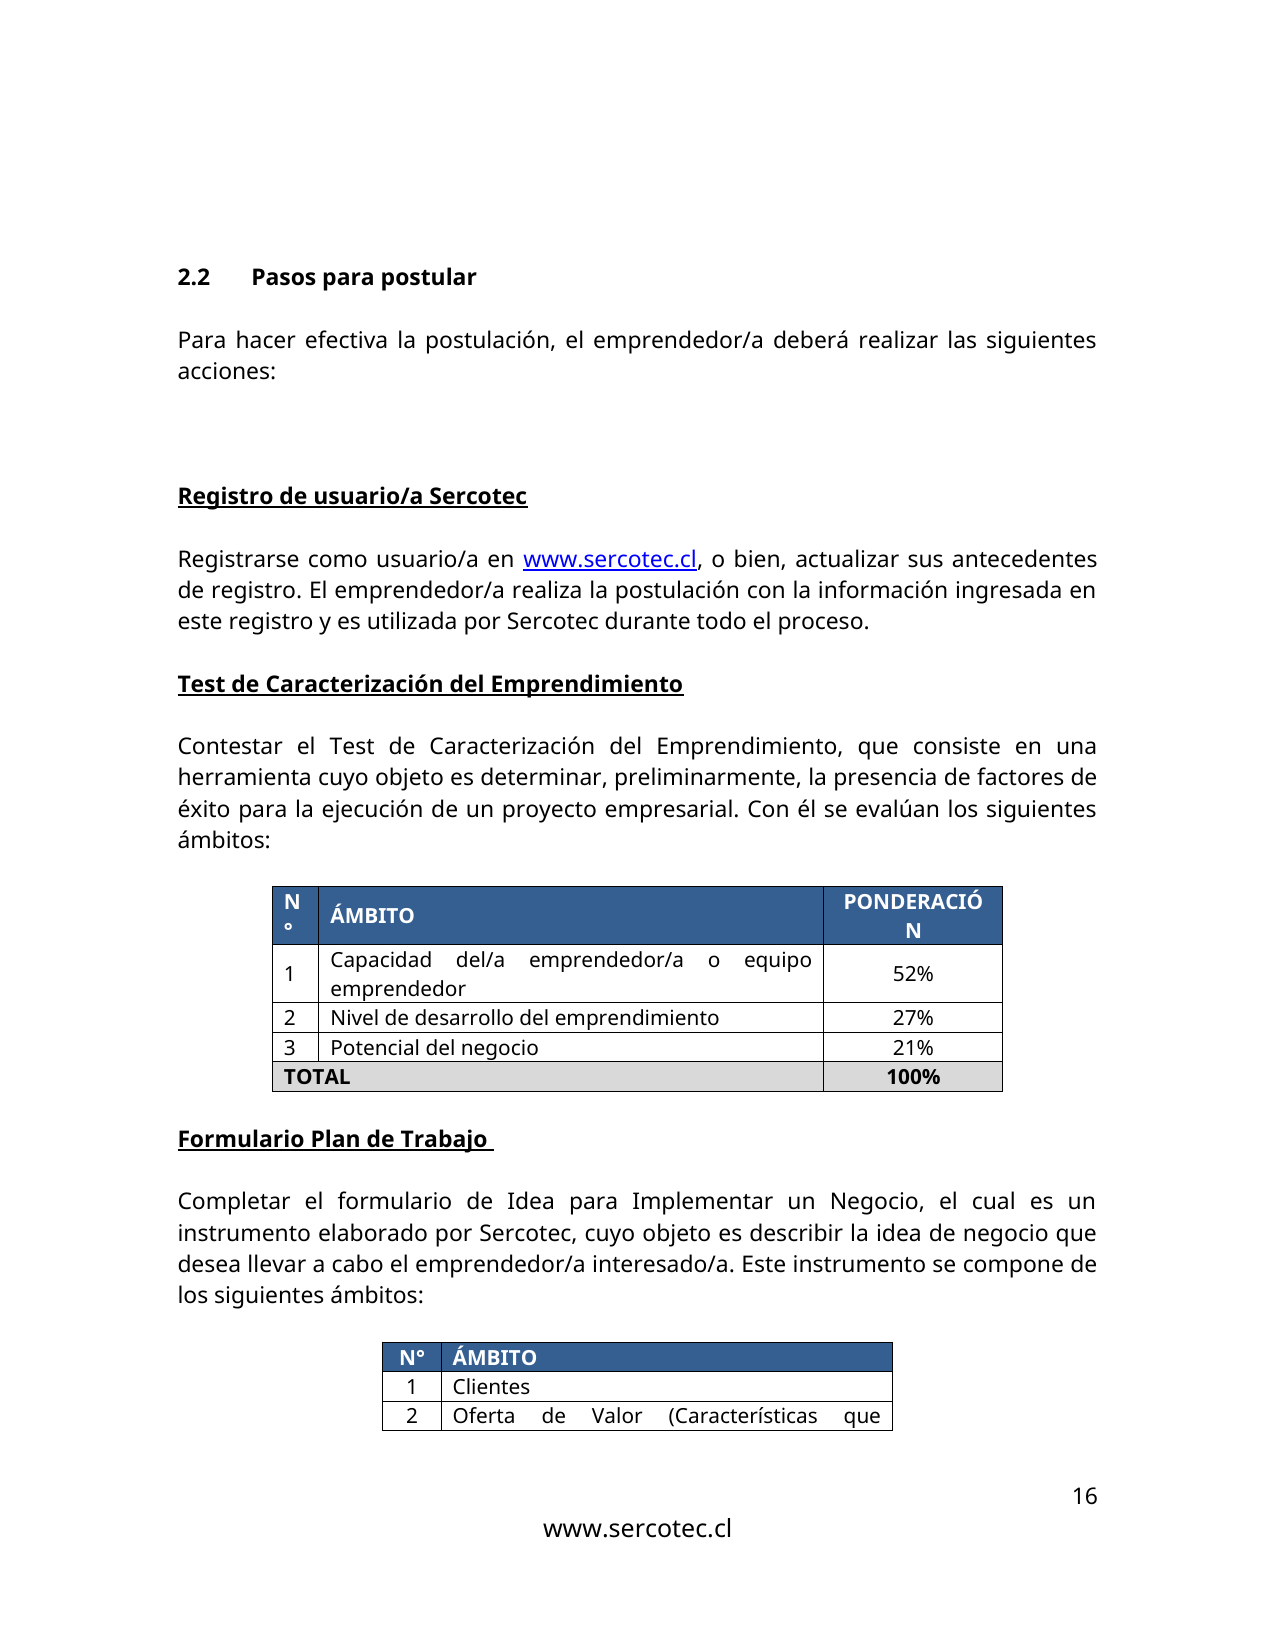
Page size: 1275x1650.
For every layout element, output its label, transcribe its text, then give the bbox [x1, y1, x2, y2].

table_header ÁMBITO [319, 887, 823, 944]
text Formulario Plan de Trabajo [177, 1123, 1098, 1154]
table_cell 3 [273, 1033, 318, 1061]
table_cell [442, 1402, 892, 1430]
table_cell 1 [273, 945, 318, 1002]
table_header N° [273, 887, 318, 944]
table_cell 100% [824, 1062, 1002, 1091]
table_header N° [383, 1343, 441, 1371]
table_cell Nivel de desarrollo del emprendimiento [319, 1003, 823, 1032]
text Registrarse como usuario/a en www.sercotec.cl, o bien, actualizar sus antecedentes de registro. El emprendedor/a realiza la postulación con la información ingresada en este registro y es utilizada por Sercotec durante todo el proceso. [177, 542, 1098, 636]
table_cell TOTAL [273, 1062, 823, 1091]
text Registro de usuario/a Sercotec [177, 480, 1098, 511]
text Contestar el Test de Caracterización del Emprendimiento, que consiste en una herramienta cuyo objeto es determinar, preliminarmente, la presencia de factores de éxito para la ejecución de un proyecto empresarial. Con él se evalúan los siguientes ámbitos: [177, 730, 1098, 855]
table_cell 27% [824, 1003, 1002, 1032]
table_cell 21% [824, 1033, 1002, 1061]
table_cell 2 [383, 1402, 441, 1430]
text Completar el formulario de Idea para Implementar un Negocio, el cual es un instrumento elaborado por Sercotec, cuyo objeto es describir la idea de negocio que desea llevar a cabo el emprendedor/a interesado/a. Este instrumento se compone de los siguientes ámbitos: [177, 1185, 1098, 1310]
table_cell 1 [383, 1372, 441, 1401]
table_cell 2 [273, 1003, 318, 1032]
table_cell 52% [824, 945, 1002, 1002]
table_header PONDERACIÓN [824, 887, 1002, 944]
text Para hacer efectiva la postulación, el emprendedor/a deberá realizar las siguientes acciones: [177, 324, 1098, 386]
table_header ÁMBITO [442, 1343, 892, 1371]
table_cell Potencial del negocio [319, 1033, 823, 1061]
text Test de Caracterización del Emprendimiento [177, 667, 1098, 699]
text 2.2 Pasos para postular [177, 261, 1098, 292]
table_cell Clientes [442, 1372, 892, 1401]
table_cell Capacidad del/a emprendedor/a o equipo emprendedor [319, 945, 823, 1002]
